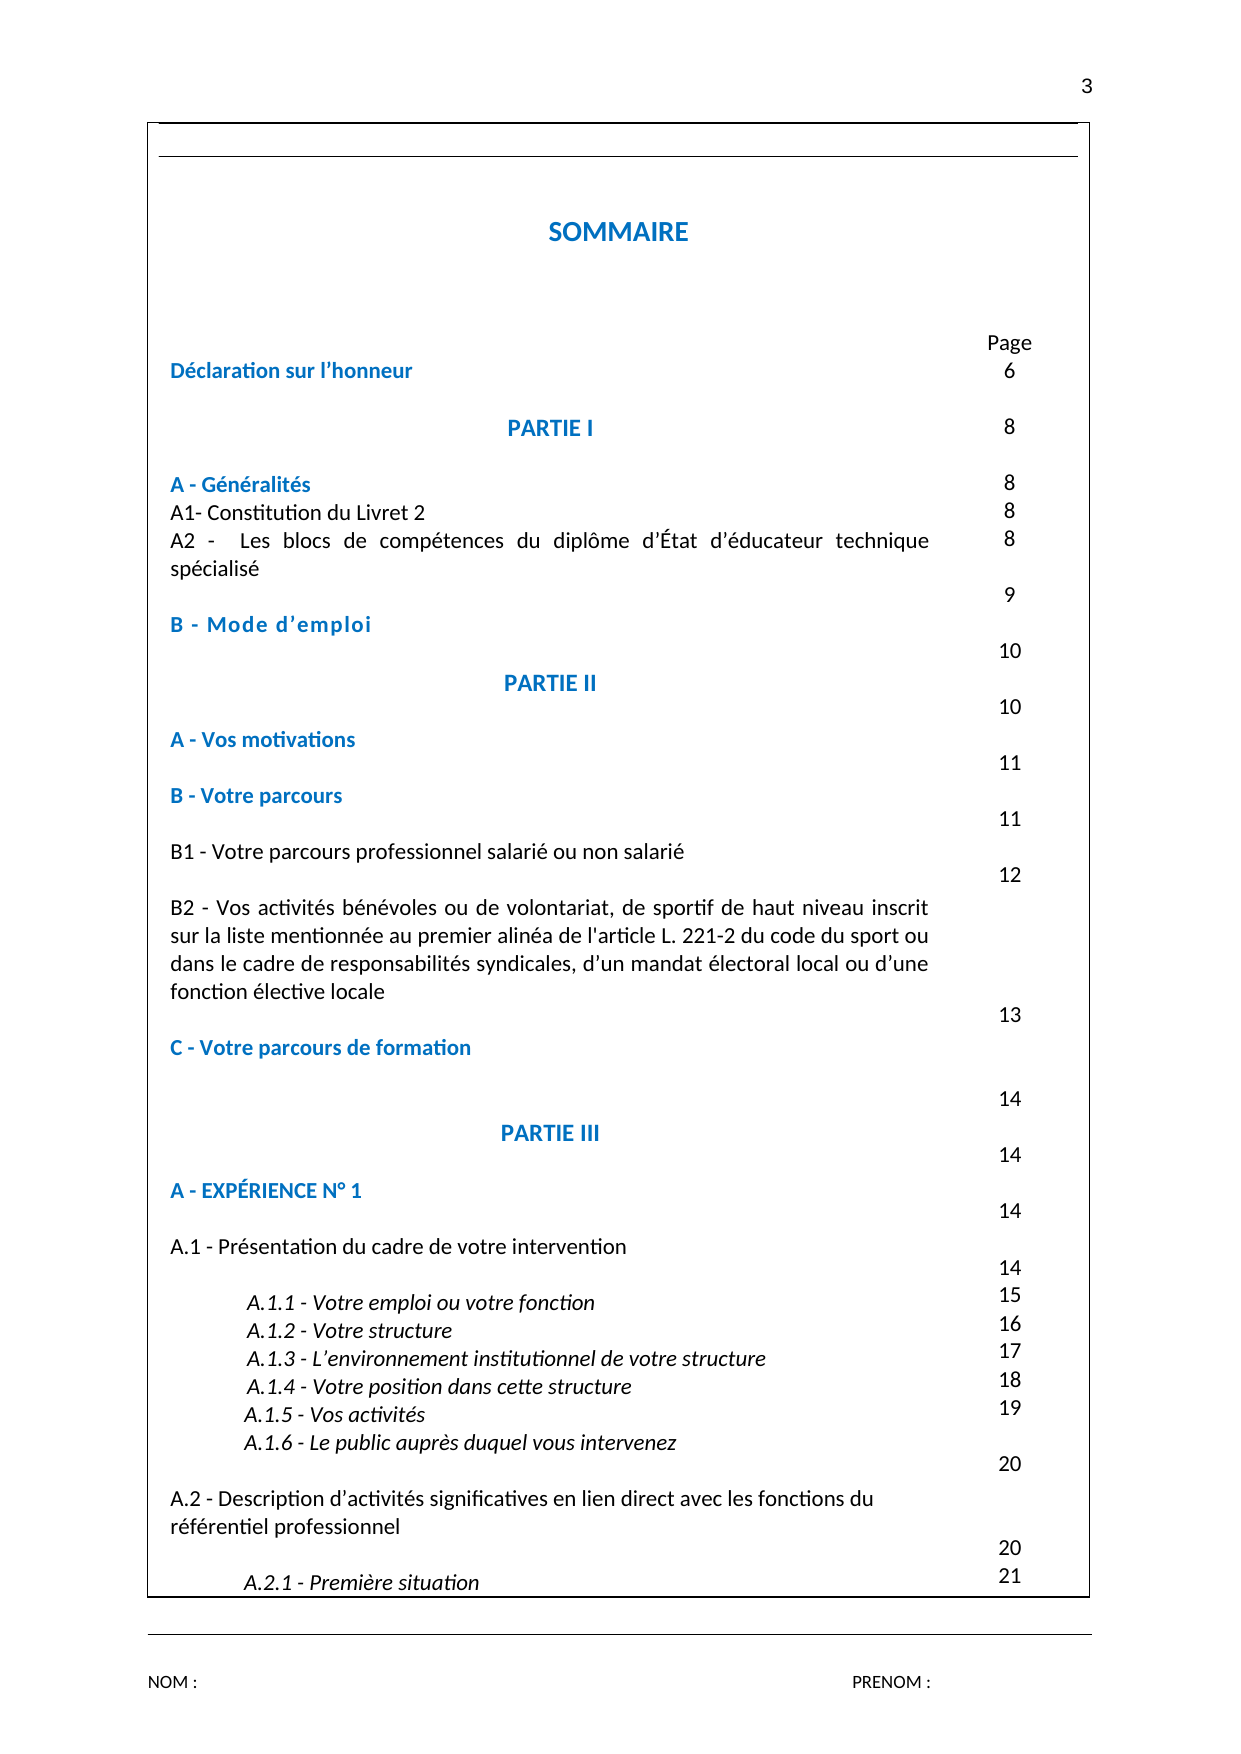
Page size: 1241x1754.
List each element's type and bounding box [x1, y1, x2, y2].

table_cell [148, 123, 1089, 1596]
